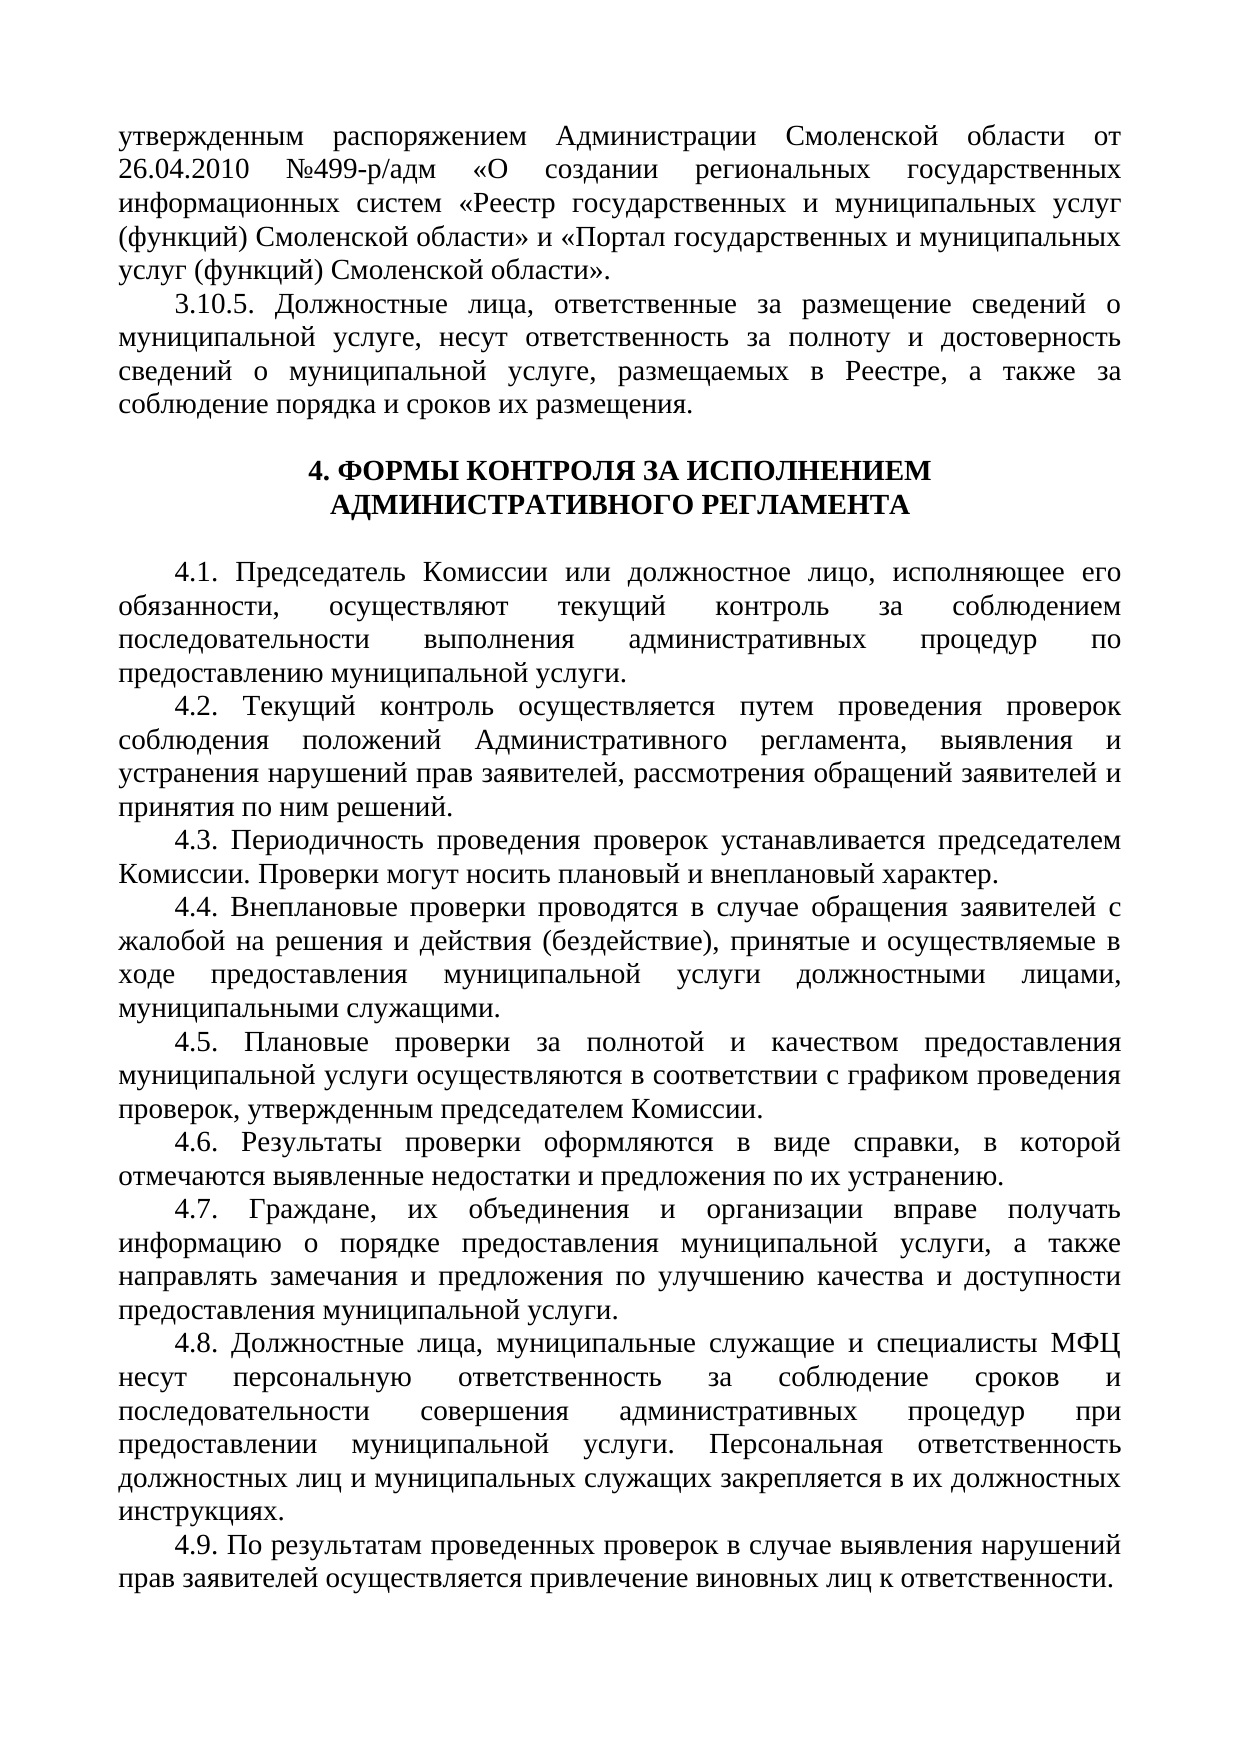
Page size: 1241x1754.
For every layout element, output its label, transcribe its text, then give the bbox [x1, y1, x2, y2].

text 4.4. Внеплановые проверки проводятся в случае обращения заявителей с жалобой на решения и действия (бездействие), принятые и осуществляемые в ходе предоставления муниципальной услуги должностными лицами, муниципальными служащими. [118, 889, 1122, 1024]
text 4.7. Граждане, их объединения и организации вправе получать информацию о порядке предоставления муниципальной услуги, а также направлять замечания и предложения по улучшению качества и доступности предоставления муниципальной услуги. [118, 1191, 1122, 1326]
title 4. ФОРМЫ КОНТРОЛЯ ЗА ИСПОЛНЕНИЕМ [118, 453, 1122, 487]
text 3.10.5. Должностные лица, ответственные за размещение сведений о муниципальной услуге, несут ответственность за полноту и достоверность сведений о муниципальной услуге, размещаемых в Реестре, а также за соблюдение порядка и сроков их размещения. [118, 286, 1122, 420]
text 4.1. Председатель Комиссии или должностное лицо, исполняющее его обязанности, осуществляют текущий контроль за соблюдением последовательности выполнения административных процедур по предоставлению муниципальной услуги. [118, 554, 1122, 688]
text 4.5. Плановые проверки за полнотой и качеством предоставления муниципальной услуги осуществляются в соответствии с графиком проведения проверок, утвержденным председателем Комиссии. [118, 1024, 1122, 1124]
text 4.8. Должностные лица, муниципальные служащие и специалисты МФЦ несут персональную ответственность за соблюдение сроков и последовательности совершения административных процедур при предоставлении муниципальной услуги. Персональная ответственность должностных лиц и муниципальных служащих закрепляется в их должностных инструкциях. [118, 1326, 1122, 1527]
text 4.3. Периодичность проведения проверок устанавливается председателем Комиссии. Проверки могут носить плановый и внеплановый характер. [118, 822, 1122, 889]
text 4.2. Текущий контроль осуществляется путем проведения проверок соблюдения положений Административного регламента, выявления и устранения нарушений прав заявителей, рассмотрения обращений заявителей и принятия по ним решений. [118, 688, 1122, 822]
text 4.9. По результатам проведенных проверок в случае выявления нарушений прав заявителей осуществляется привлечение виновных лиц к ответственности. [118, 1527, 1122, 1594]
text 4.6. Результаты проверки оформляются в виде справки, в которой отмечаются выявленные недостатки и предложения по их устранению. [118, 1124, 1122, 1191]
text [118, 118, 1122, 286]
title АДМИНИСТРАТИВНОГО РЕГЛАМЕНТА [118, 487, 1122, 521]
